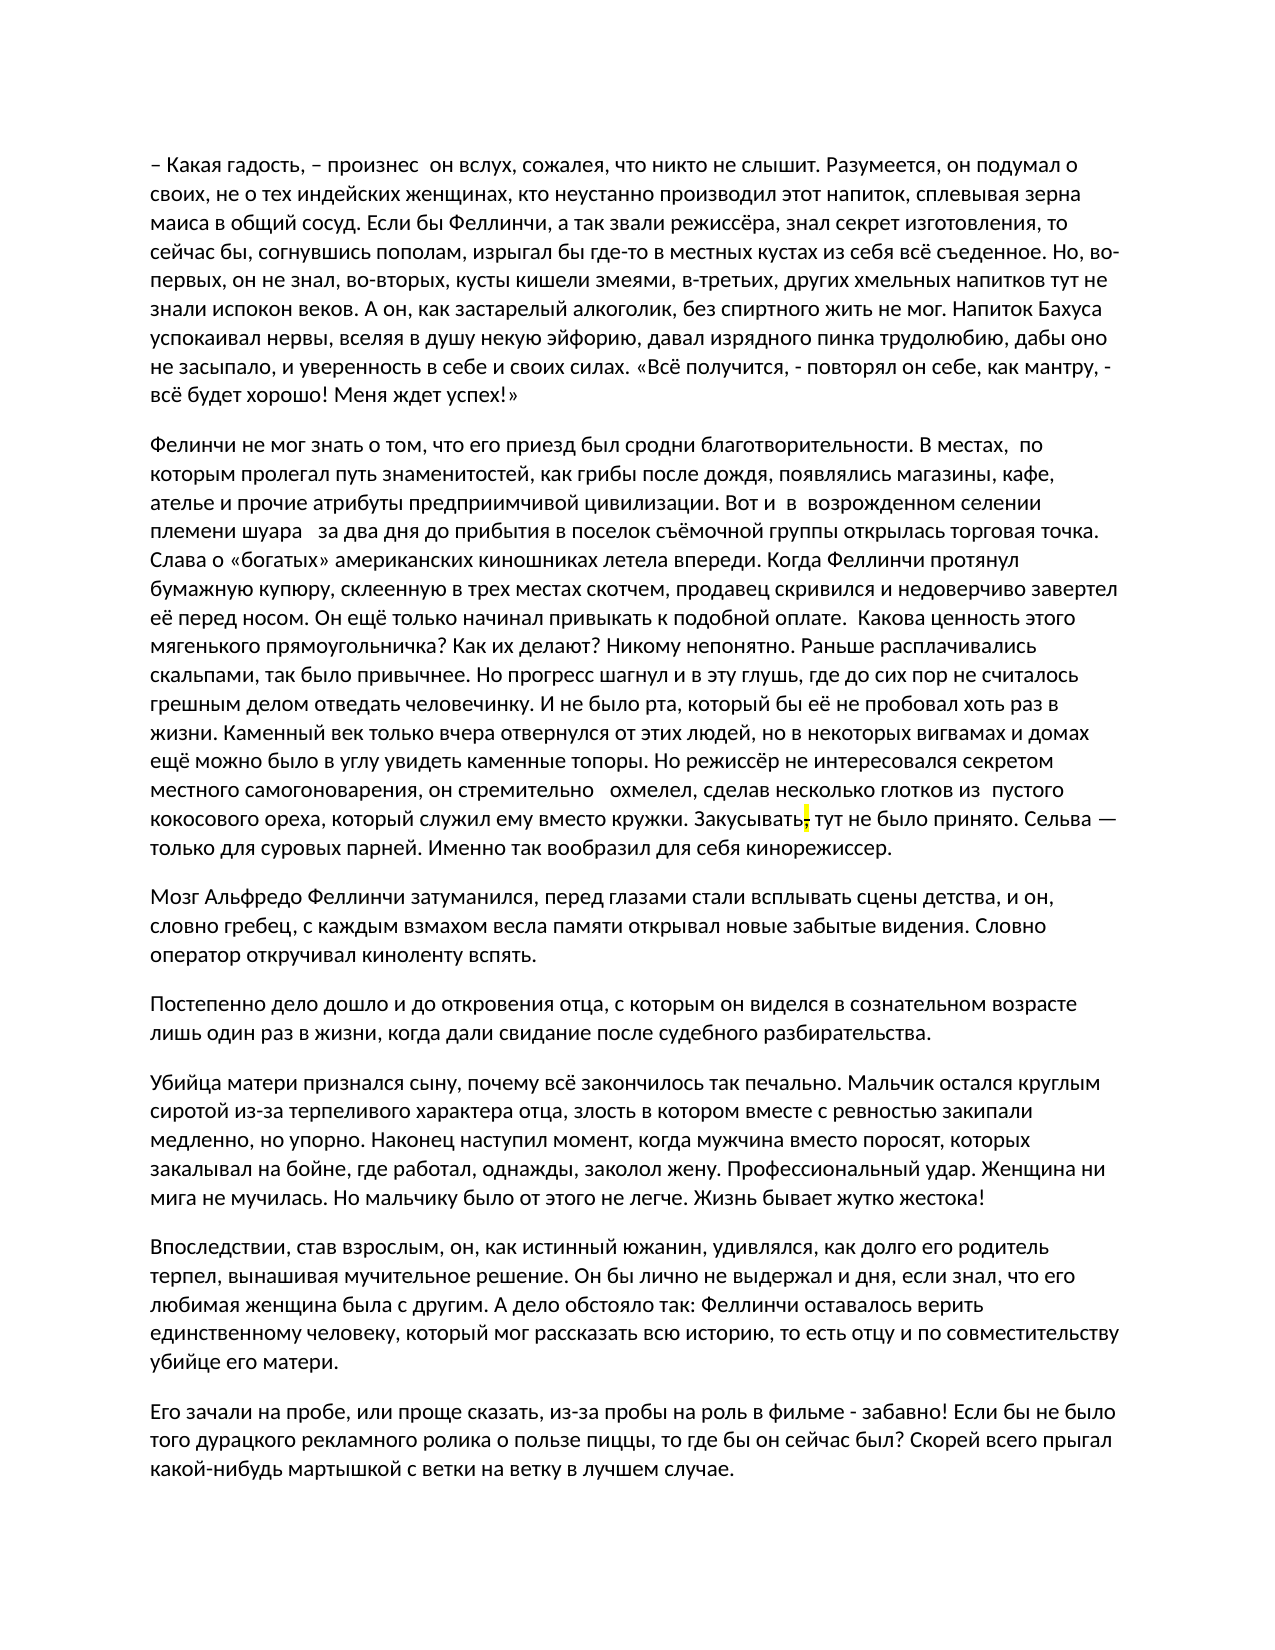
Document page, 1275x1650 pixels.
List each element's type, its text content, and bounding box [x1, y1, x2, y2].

text Мозг Альфредо Феллинчи затуманился, перед глазами стали всплывать сцены детства, и он, словно гребец, с каждым взмахом весла памяти открывал новые забытые видения. Словно оператор откручивал киноленту вспять. [150, 882, 1125, 968]
text Его зачали на пробе, или проще сказать, из-за пробы на роль в фильме - забавно! Если бы не было того дурацкого рекламного ролика о пользе пиццы, то где бы он сейчас был? Скорей всего прыгал какой-нибудь мартышкой с ветки на ветку в лучшем случае. [150, 1396, 1125, 1482]
text Впоследствии, став взрослым, он, как истинный южанин, удивлялся, как долго его родитель терпел, вынашивая мучительное решение. Он бы лично не выдержал и дня, если знал, что его любимая женщина была с другим. А дело обстояло так: Феллинчи оставалось верить единственному человеку, который мог рассказать всю историю, то есть отцу и по совместительству убийце его матери. [150, 1232, 1125, 1375]
text – Какая гадость, – произнес он вслух, сожалея, что никто не слышит. Разумеется, он подумал о своих, не о тех индейских женщинах, кто неустанно производил этот напиток, сплевывая зерна маиса в общий сосуд. Если бы Феллинчи, а так звали режиссёра, знал секрет изготовления, то сейчас бы, согнувшись пополам, изрыгал бы где-то в местных кустах из себя всё съеденное. Но, во-первых, он не знал, во-вторых, кусты кишели змеями, в-третьих, других хмельных напитков тут не знали испокон веков. А он, как застарелый алкоголик, без спиртного жить не мог. Напиток Бахуса успокаивал нервы, вселяя в душу некую эйфорию, давал изрядного пинка трудолюбию, дабы оно не засыпало, и уверенность в себе и своих силах. «Всё получится, - повторял он себе, как мантру, - всё будет хорошо! Меня ждет успех!» [150, 150, 1125, 409]
text Убийца матери признался сыну, почему всё закончилось так печально. Мальчик остался круглым сиротой из-за терпеливого характера отца, злость в котором вместе с ревностью закипали медленно, но упорно. Наконец наступил момент, когда мужчина вместо поросят, которых закалывал на бойне, где работал, однажды, заколол жену. Профессиональный удар. Женщина ни мига не мучилась. Но мальчику было от этого не легче. Жизнь бывает жутко жестока! [150, 1067, 1125, 1211]
text Постепенно дело дошло и до откровения отца, с которым он виделся в сознательном возрасте лишь один раз в жизни, когда дали свидание после судебного разбирательства. [150, 989, 1125, 1046]
text Фелинчи не мог знать о том, что его приезд был сродни благотворительности. В местах, по которым пролегал путь знаменитостей, как грибы после дождя, появлялись магазины, кафе, ателье и прочие атрибуты предприимчивой цивилизации. Вот и в возрожденном селении племени шуара за два дня до прибытия в поселок съёмочной группы открылась торговая точка. Слава о «богатых» американских киношниках летела впереди. Когда Феллинчи протянул бумажную купюру, склеенную в трех местах скотчем, продавец скривился и недоверчиво завертел её перед носом. Он ещё только начинал привыкать к подобной оплате. Какова ценность этого мягенького прямоугольничка? Как их делают? Никому непонятно. Раньше расплачивались скальпами, так было привычнее. Но прогресс шагнул и в эту глушь, где до сих пор не считалось грешным делом отведать человечинку. И не было рта, который бы её не пробовал хоть раз в жизни. Каменный век только вчера отвернулся от этих людей, но в некоторых вигвамах и домах ещё можно было в углу увидеть каменные топоры. Но режиссёр не интересовался секретом местного самогоноварения, он стремительно охмелел, сделав несколько глотков из пустого кокосового ореха, который служил ему вместо кружки. Закусывать, тут не было принято. Сельва — только для суровых парней. Именно так вообразил для себя кинорежиссер. [150, 429, 1125, 861]
